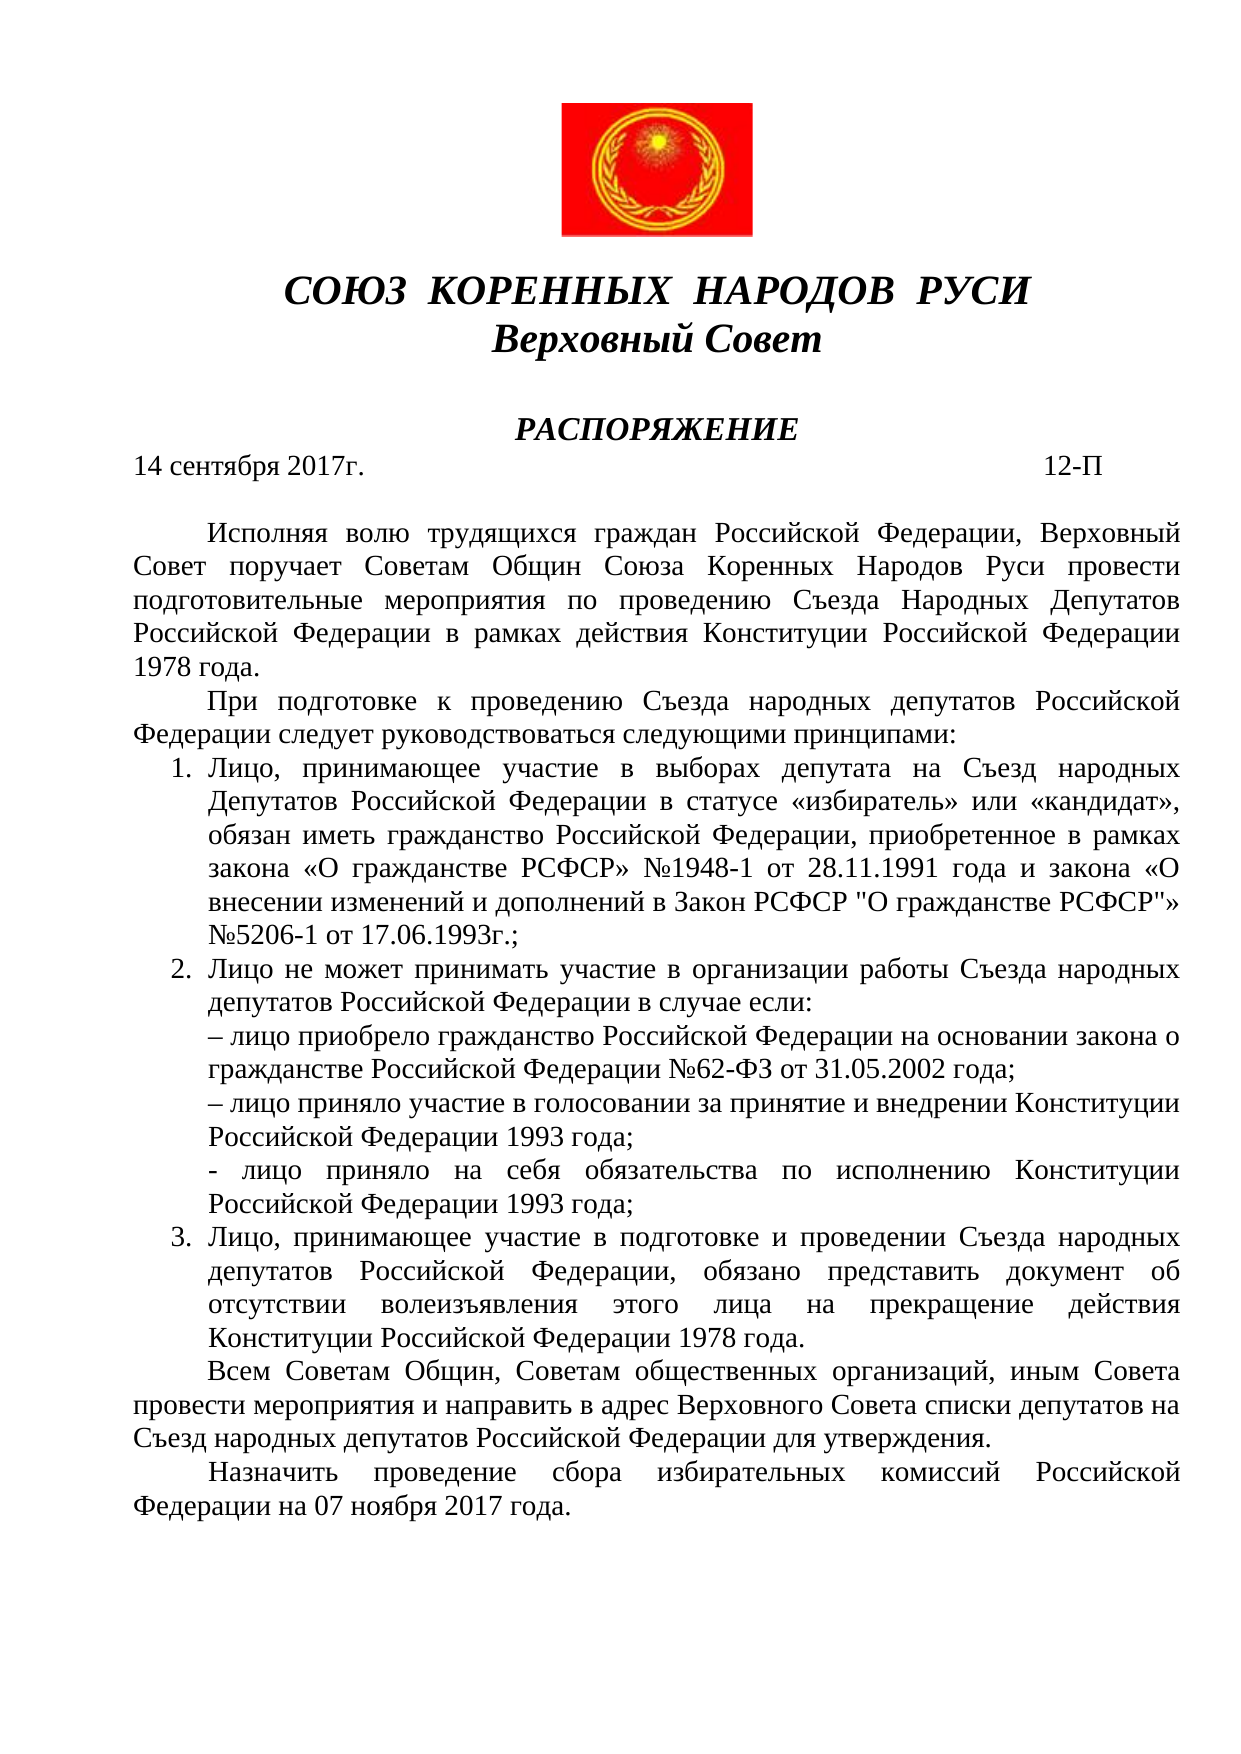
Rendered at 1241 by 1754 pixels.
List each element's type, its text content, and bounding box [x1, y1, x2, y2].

text СОЮЗ КОРЕННЫХ НАРОДОВ РУСИ [133, 266, 1181, 314]
list - лицо приняло на себя обязательства по исполнению Конституции Российской Федерации 1993 года; [208, 1152, 1181, 1219]
text При подготовке к проведению Съезда народных депутатов Российской Федерации следует руководствоваться следующими принципами: [133, 683, 1181, 750]
text РАСПОРЯЖЕНИЕ [133, 409, 1181, 448]
list Назначить проведение сбора избирательных комиссий Российской Федерации на 07 ноября 2017 года. [133, 1454, 1181, 1521]
list Лицо, принимающее участие в подготовке и проведении Съезда народных депутатов Российской Федерации, обязано представить документ об отсутствии волеизъявления этого лица на прекращение действия Конституции Российской Федерации 1978 года. [170, 1219, 1181, 1353]
text Исполняя волю трудящихся граждан Российской Федерации, Верховный Совет поручает Советам Общин Союза Коренных Народов Руси провести подготовительные мероприятия по проведению Съезда Народных Депутатов Российской Федерации в рамках действия Конституции Российской Федерации 1978 года. [133, 515, 1181, 683]
text 14 сентября 2017г. 12-П [133, 448, 1181, 481]
list – лицо приняло участие в голосовании за принятие и внедрении Конституции Российской Федерации 1993 года; [208, 1085, 1181, 1152]
list Лицо не может принимать участие в организации работы Съезда народных депутатов Российской Федерации в случае если: [170, 951, 1181, 1018]
picture [561, 103, 753, 237]
text Верховный Совет [133, 314, 1181, 362]
list Всем Советам Общин, Советам общественных организаций, иным Совета провести мероприятия и направить в адрес Верховного Совета списки депутатов на Съезд народных депутатов Российской Федерации для утверждения. [133, 1353, 1181, 1454]
list – лицо приобрело гражданство Российской Федерации на основании закона о гражданстве Российской Федерации №62-ФЗ от 31.05.2002 года; [208, 1018, 1181, 1085]
list Лицо, принимающее участие в выборах депутата на Съезд народных Депутатов Российской Федерации в статусе «избиратель» или «кандидат», обязан иметь гражданство Российской Федерации, приобретенное в рамках закона «О гражданстве РСФСР» №1948-1 от 28.11.1991 года и закона «О внесении изменений и дополнений в Закон РСФСР "О гражданстве РСФСР"» №5206-1 от 17.06.1993г.; [170, 750, 1181, 951]
